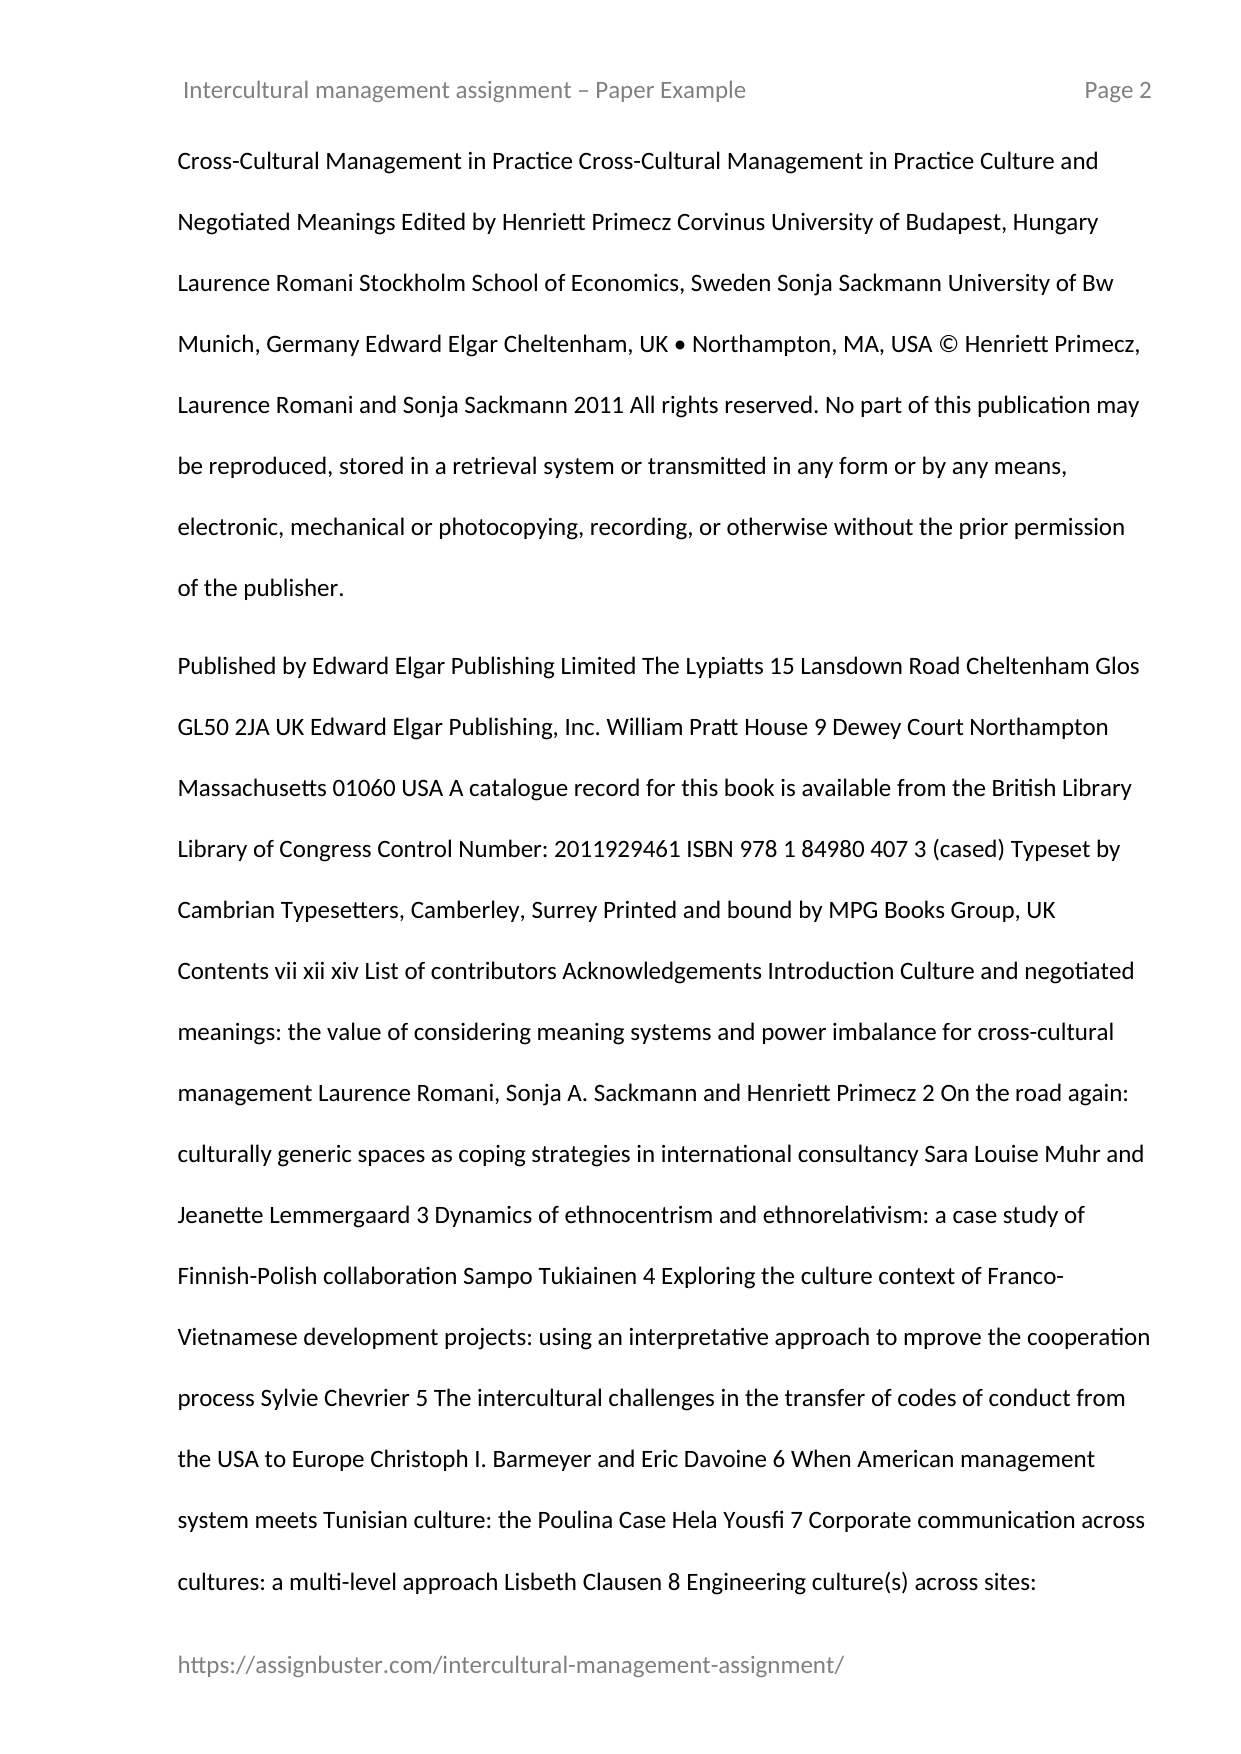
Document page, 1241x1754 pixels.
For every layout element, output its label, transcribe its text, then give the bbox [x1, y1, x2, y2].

text Cross-Cultural Management in Practice Cross-Cultural Management in Practice Culture and Negotiated Meanings Edited by Henriett Primecz Corvinus University of Budapest, Hungary Laurence Romani Stockholm School of Economics, Sweden Sonja Sackmann University of Bw Munich, Germany Edward Elgar Cheltenham, UK • Northampton, MA, USA © Henriett Primecz, Laurence Romani and Sonja Sackmann 2011 All rights reserved. No part of this publication may be reproduced, stored in a retrieval system or transmitted in any form or by any means, electronic, mechanical or photocopying, recording, or otherwise without the prior permission of the publisher. [177, 145, 1152, 603]
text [177, 650, 1152, 1596]
